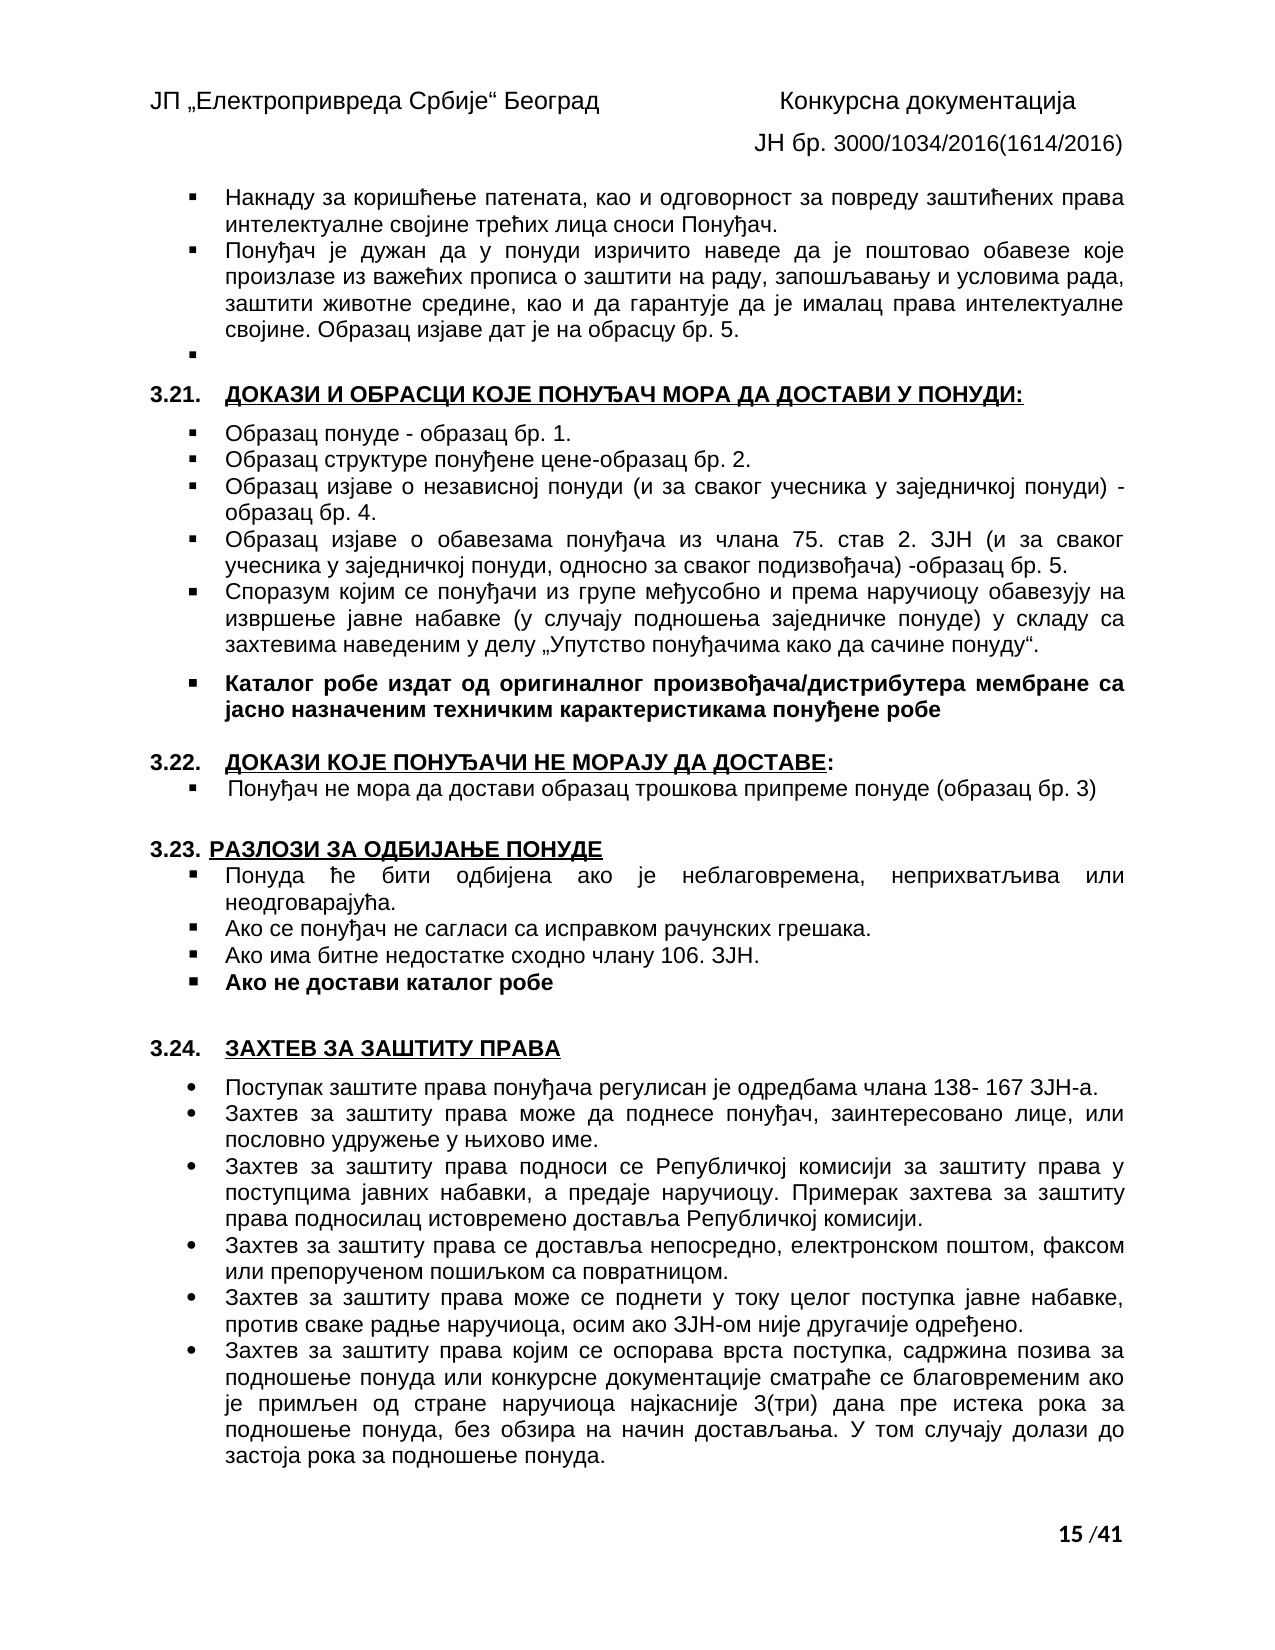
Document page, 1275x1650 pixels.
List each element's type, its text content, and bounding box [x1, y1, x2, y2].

list ДОКАЗИ КОЈЕ ПОНУЂАЧИ НЕ МОРАЈУ ДА ДОСТАВЕ: [150, 749, 1125, 775]
list Захтев за заштиту права подноси се Републичкој комисији за заштиту права у поступцима јавних набавки, а предаје наручиоцу. Примерак захтева за заштиту права подносилац истовремено доставља Републичкој комисији. [187, 1153, 1125, 1232]
list Захтев за заштиту права може се поднети у току целог поступка јавне набавке, против сваке радње наручиоца, осим ако ЗЈН-ом није другачије одређено. [187, 1284, 1125, 1337]
list Образац изјаве о обавезама понуђача из члана 75. став 2. ЗЈН (и за сваког учесника у заједничкој понуди, односно за сваког подизвођача) -образац бр. 5. [187, 526, 1125, 578]
list Захтев за заштиту права се доставља непосредно, електронском поштом, факсом или препорученом пошиљком са повратницом. [187, 1232, 1125, 1284]
list Понуђач је дужан да у понуди изричито наведе да је поштовао обавезе које произлазе из важећих прописа о заштити на раду, запошљавању и условима рада, заштити животне средине, као и да гарантује да је ималац права интелектуалне својине. Образац изјаве дат је на обрасцу бр. 5. [187, 237, 1125, 342]
list Образац структуре понуђене цене-образац бр. 2. [187, 446, 1125, 473]
list Ако не достави каталог робе [187, 969, 1125, 996]
list РAЗЛОЗИ ЗА ОДБИЈАЊЕ ПОНУДЕ [150, 836, 1125, 862]
list Каталог робе издат од оригиналног произвођача/дистрибутера мембране са јасно назначеним техничким карактеристикама понуђене робе [187, 670, 1125, 722]
list Захтев за заштиту права којим се оспорава врста поступка, садржина позива за подношење понуда или конкурсне документације сматраће се благовременим ако је примљен од стране наручиоца најкасније 3(три) дана пре истека рока за подношење понуда, без обзира на начин достављања. У том случају долази до застоја рока за подношење понуда. [187, 1337, 1125, 1469]
list Накнаду за коришћење патената, као и одговорност за повреду заштићених права интелектуалне својине трећих лица сноси Понуђач. [187, 184, 1125, 237]
list Образац изјаве о независној понуди (и за сваког учесника у заједничкој понуди) -образац бр. 4. [187, 473, 1125, 526]
list Поступак заштите права понуђача регулисан је одредбама члана 138- 167 ЗЈН-а. [187, 1073, 1125, 1100]
list Понуда ће бити одбијена ако је неблаговремена, неприхватљива или неодговарајућа. [187, 862, 1125, 915]
list ДОКАЗИ И ОБРАСЦИ КОЈЕ ПОНУЂАЧ МОРА ДА ДОСТАВИ У ПОНУДИ: [150, 381, 1125, 408]
list Образац понуде - образац бр. 1. [187, 420, 1125, 446]
list Захтев за заштиту права може да поднесе понуђач, заинтересовано лице, или пословно удружење у њихово име. [187, 1100, 1125, 1153]
list Ако се понуђач не сагласи са исправком рачунских грешака. [187, 915, 1125, 942]
list Ако има битне недостатке сходно члану 106. ЗЈН. [187, 942, 1125, 969]
list ЗАХТЕВ ЗА ЗАШТИТУ ПРАВА [150, 1035, 1125, 1061]
list Споразум којим се понуђачи из групе међусобно и према наручиоцу обавезују на извршење јавне набавке (у случају подношења заједничке понуде) у складу са захтевима наведеним у делу „Упутство понуђачима како да сачине понуду“. [187, 578, 1125, 657]
list Понуђач не мора да достави образац трошкова припреме понуде (образац бр. 3) [187, 775, 1125, 802]
